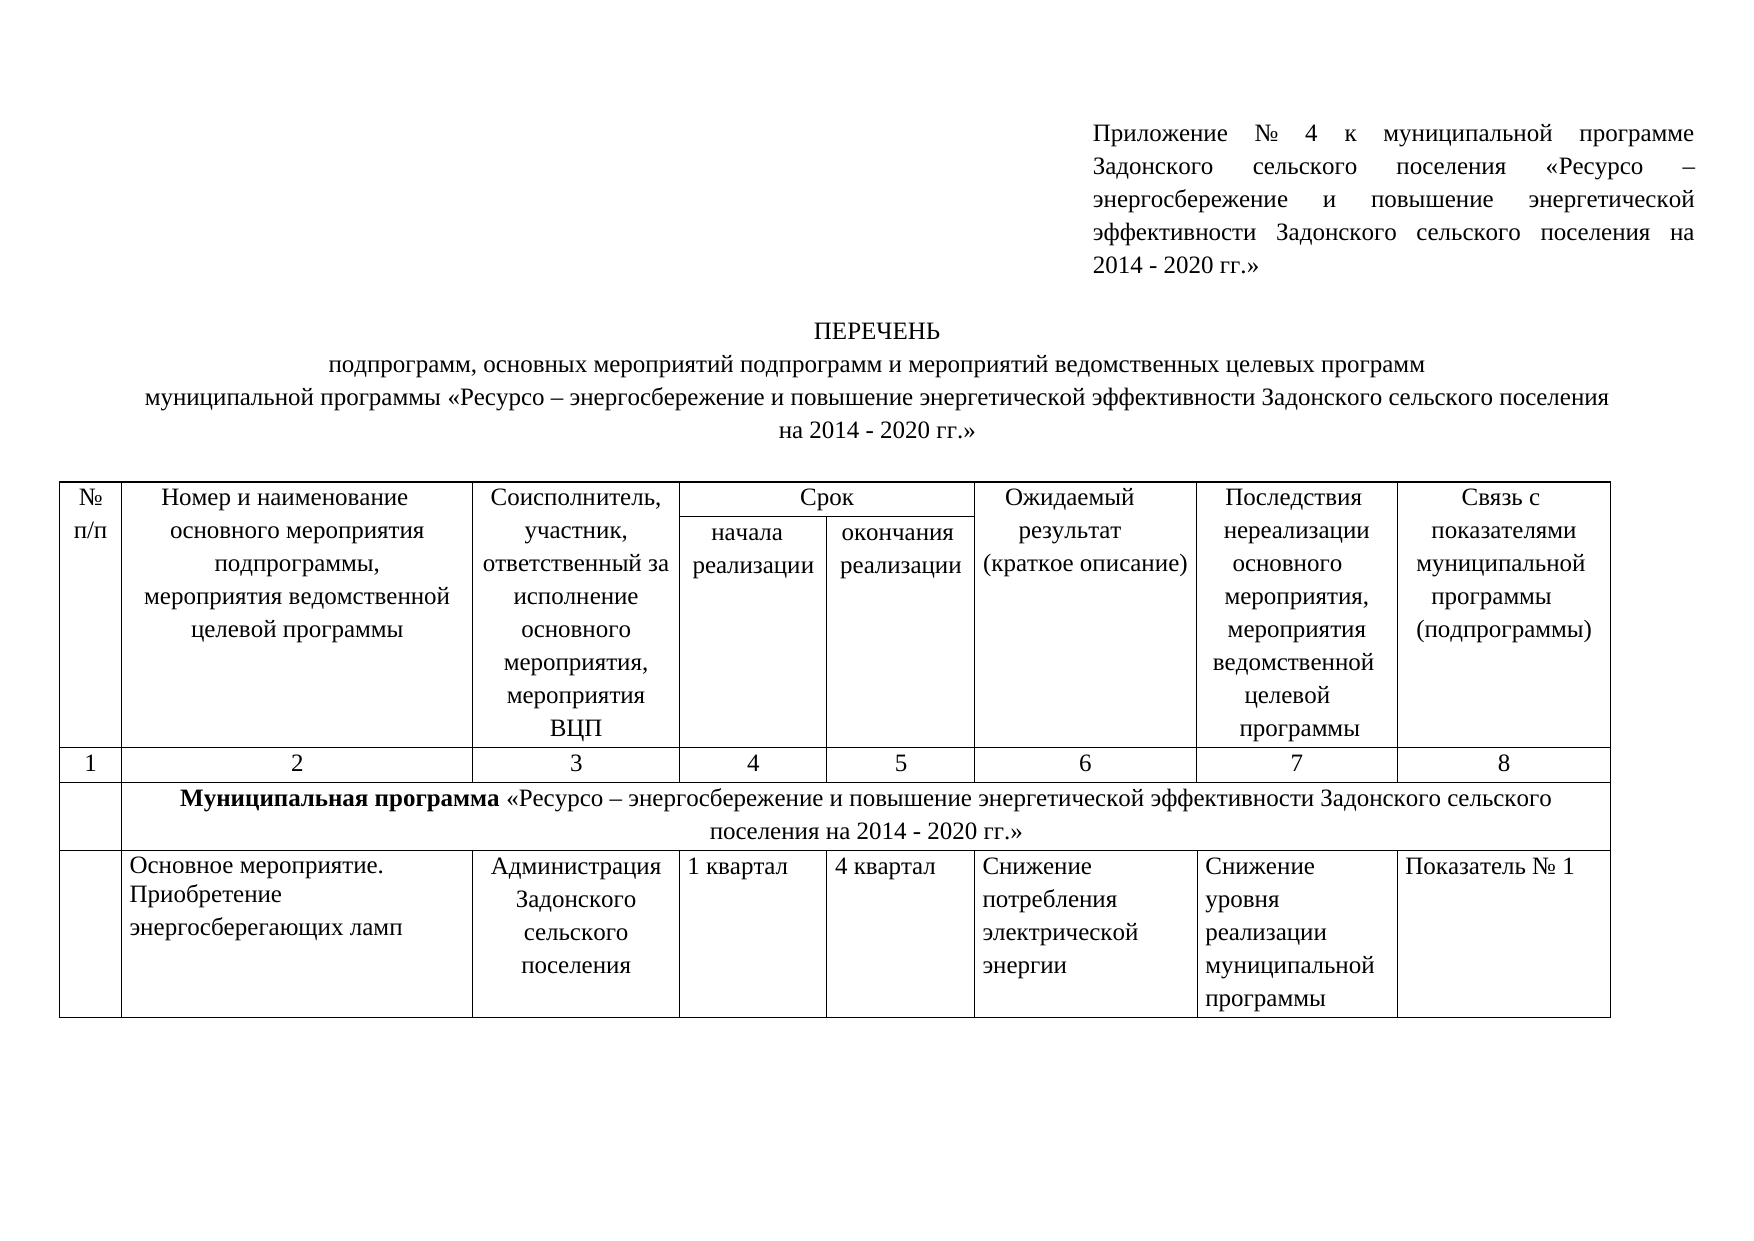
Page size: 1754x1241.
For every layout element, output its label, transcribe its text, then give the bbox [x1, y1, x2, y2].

text Приложение № 4 к муниципальной программе Задонского сельского поселения «Ресурсо – энергосбережение и повышение энергетической эффективности Задонского сельского поселения на 2014 - 2020 гг.» [1093, 118, 1695, 279]
table_header Ожидаемый результат (краткое описание) [975, 483, 1196, 747]
table_cell Показатель № 1 [1398, 851, 1610, 1017]
table_cell 2 [122, 748, 472, 782]
table_cell [60, 783, 121, 850]
text муниципальной программы «Ресурсо – энергосбережение и повышение энергетической эффективности Задонского сельского поселения [59, 382, 1695, 411]
table_cell начала реализации [680, 517, 826, 747]
table_header Последствия нереализации основного мероприятия, мероприятия ведомственной целевой программы [1197, 483, 1397, 747]
table_cell 1 [60, 748, 121, 782]
table_cell 4 [680, 748, 826, 782]
table_cell Администрация Задонского сельского поселения [473, 851, 679, 1017]
text ПЕРЕЧЕНЬ [59, 316, 1695, 345]
table_cell 3 [473, 748, 679, 782]
table_cell [60, 851, 121, 1017]
table_header Срок [680, 483, 974, 516]
text подпрограмм, основных мероприятий подпрограмм и мероприятий ведомственных целевых программ [59, 349, 1695, 378]
table_cell 5 [827, 748, 974, 782]
table_cell 8 [1398, 748, 1610, 782]
table_header Связь с показателями муниципальной программы (подпрограммы) [1398, 483, 1610, 747]
table_cell 1 квартал [680, 851, 826, 1017]
table_cell Снижение уровня реализации муниципальной программы [1198, 851, 1397, 1017]
table_cell 7 [1197, 748, 1397, 782]
table_cell окончания реализации [827, 517, 974, 747]
table_cell 6 [975, 748, 1196, 782]
text на 2014 - 2020 гг.» [59, 415, 1695, 444]
table_header Номер и наименование основного мероприятия подпрограммы, мероприятия ведомственной целевой программы [122, 483, 472, 747]
table_cell 4 квартал [827, 851, 974, 1017]
table_cell Основное мероприятие. Приобретение энергосберегающих ламп [122, 851, 472, 1017]
table_header № п/п [60, 483, 121, 747]
table_header Соисполнитель, участник, ответственный за исполнение основного мероприятия, мероприятия ВЦП [473, 483, 679, 747]
table_cell Снижение потребления электрической энергии [975, 851, 1197, 1017]
table_cell Муниципальная программа «Ресурсо – энергосбережение и повышение энергетической эффективности Задонского сельского поселения на 2014 - 2020 гг.» [122, 783, 1610, 850]
